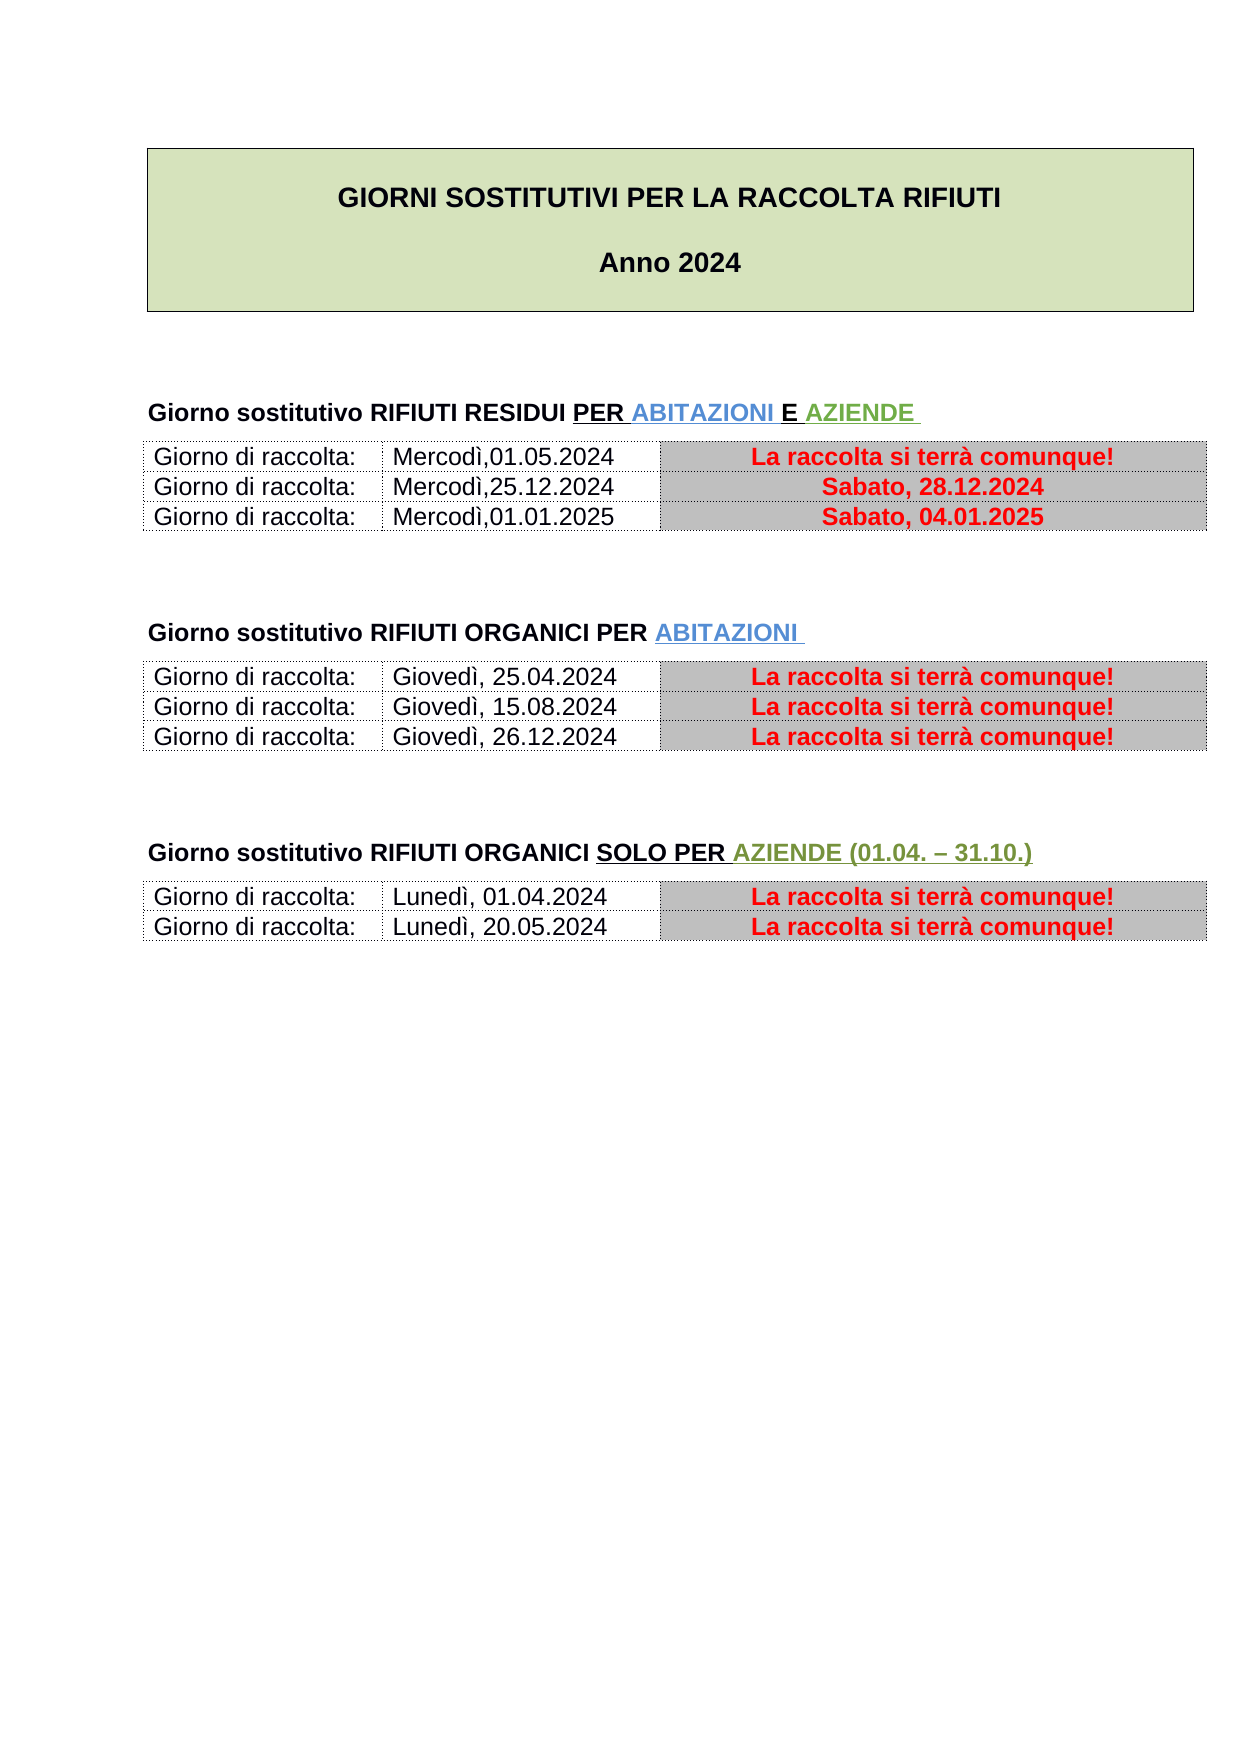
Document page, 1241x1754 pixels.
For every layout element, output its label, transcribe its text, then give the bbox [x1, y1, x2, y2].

table_cell Giorno di raccolta: [144, 471, 383, 501]
table_cell Sabato, 28.12.2024 [660, 471, 1207, 501]
table_header Giovedì, 25.04.2024 [383, 661, 660, 691]
table_cell Giorno di raccolta: [144, 691, 383, 720]
table_header La raccolta si terrà comunque! [660, 881, 1207, 910]
table_cell Mercodì,25.12.2024 [383, 471, 660, 501]
table_cell Giovedì, 26.12.2024 [383, 720, 660, 750]
table_cell Giorno di raccolta: [144, 910, 383, 940]
table_cell La raccolta si terrà comunque! [660, 720, 1207, 750]
table_header GIORNI SOSTITUTIVI PER LA RACCOLTA RIFIUTI Anno 2024 [148, 149, 1193, 311]
table_header La raccolta si terrà comunque! [660, 661, 1207, 691]
table_header Mercodì,01.05.2024 [383, 441, 660, 471]
table_cell Lunedì, 20.05.2024 [383, 910, 660, 940]
table_header La raccolta si terrà comunque! [660, 441, 1207, 471]
table_cell Giorno di raccolta: [144, 720, 383, 750]
table_header Giorno di raccolta: [144, 881, 383, 910]
table_cell La raccolta si terrà comunque! [660, 910, 1207, 940]
table_header Giorno di raccolta: [144, 661, 383, 691]
table_cell Sabato, 04.01.2025 [660, 501, 1207, 530]
table_cell Mercodì,01.01.2025 [383, 501, 660, 530]
table_cell Giorno di raccolta: [144, 501, 383, 530]
table_cell La raccolta si terrà comunque! [660, 691, 1207, 720]
text Giorno sostitutivo RIFIUTI organici PER ABITAZIONI [148, 618, 1093, 646]
table_header Lunedì, 01.04.2024 [383, 881, 660, 910]
table_cell Giovedì, 15.08.2024 [383, 691, 660, 720]
text Giorno sostitutivo RIFIUTI RESIDUI PER ABITAZIONI e aziende [148, 398, 1093, 427]
text Giorno sostitutivo RIFIUTI organici SOLO PER AZIENDE (01.04. – 31.10.) [148, 837, 1093, 866]
table_header Giorno di raccolta: [144, 441, 383, 471]
